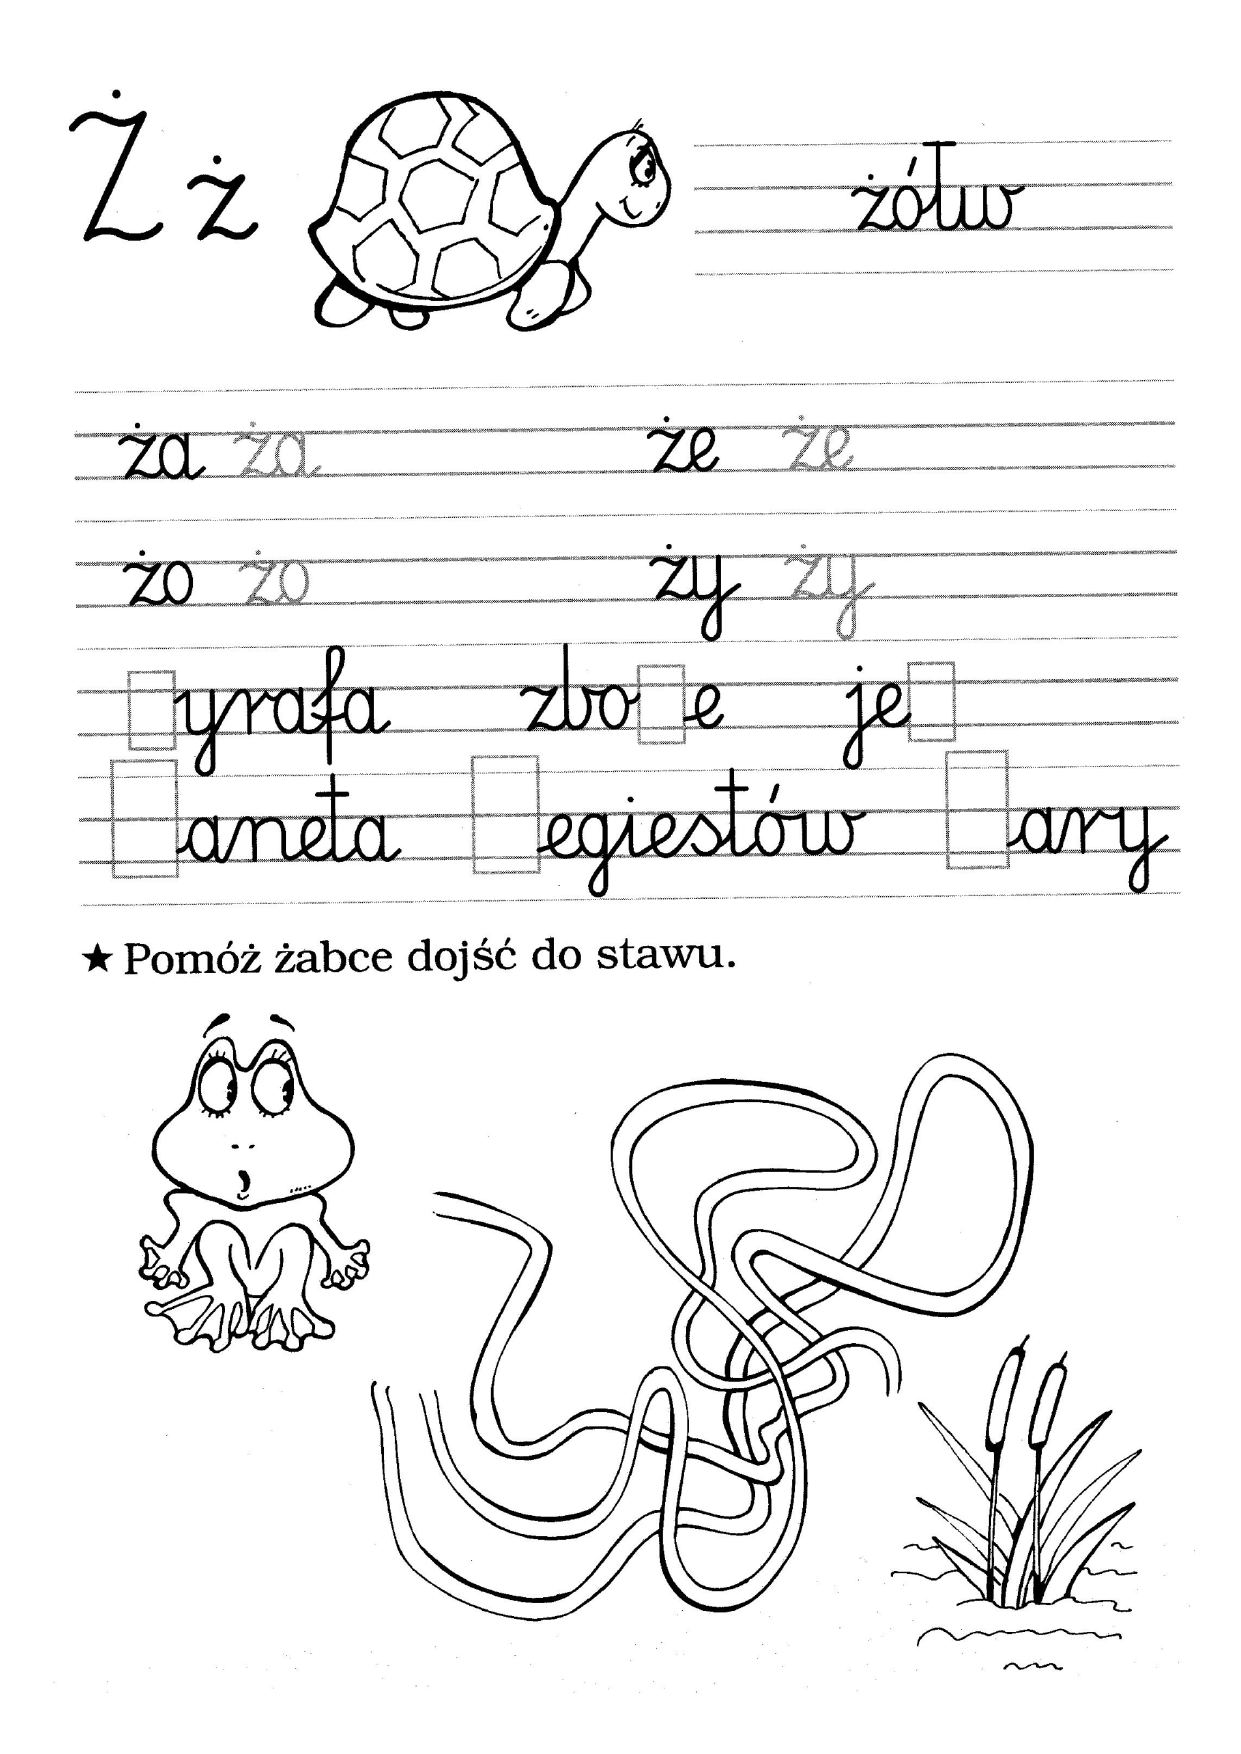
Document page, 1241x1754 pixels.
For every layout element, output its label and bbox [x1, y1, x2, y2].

picture [39, 78, 1195, 1695]
